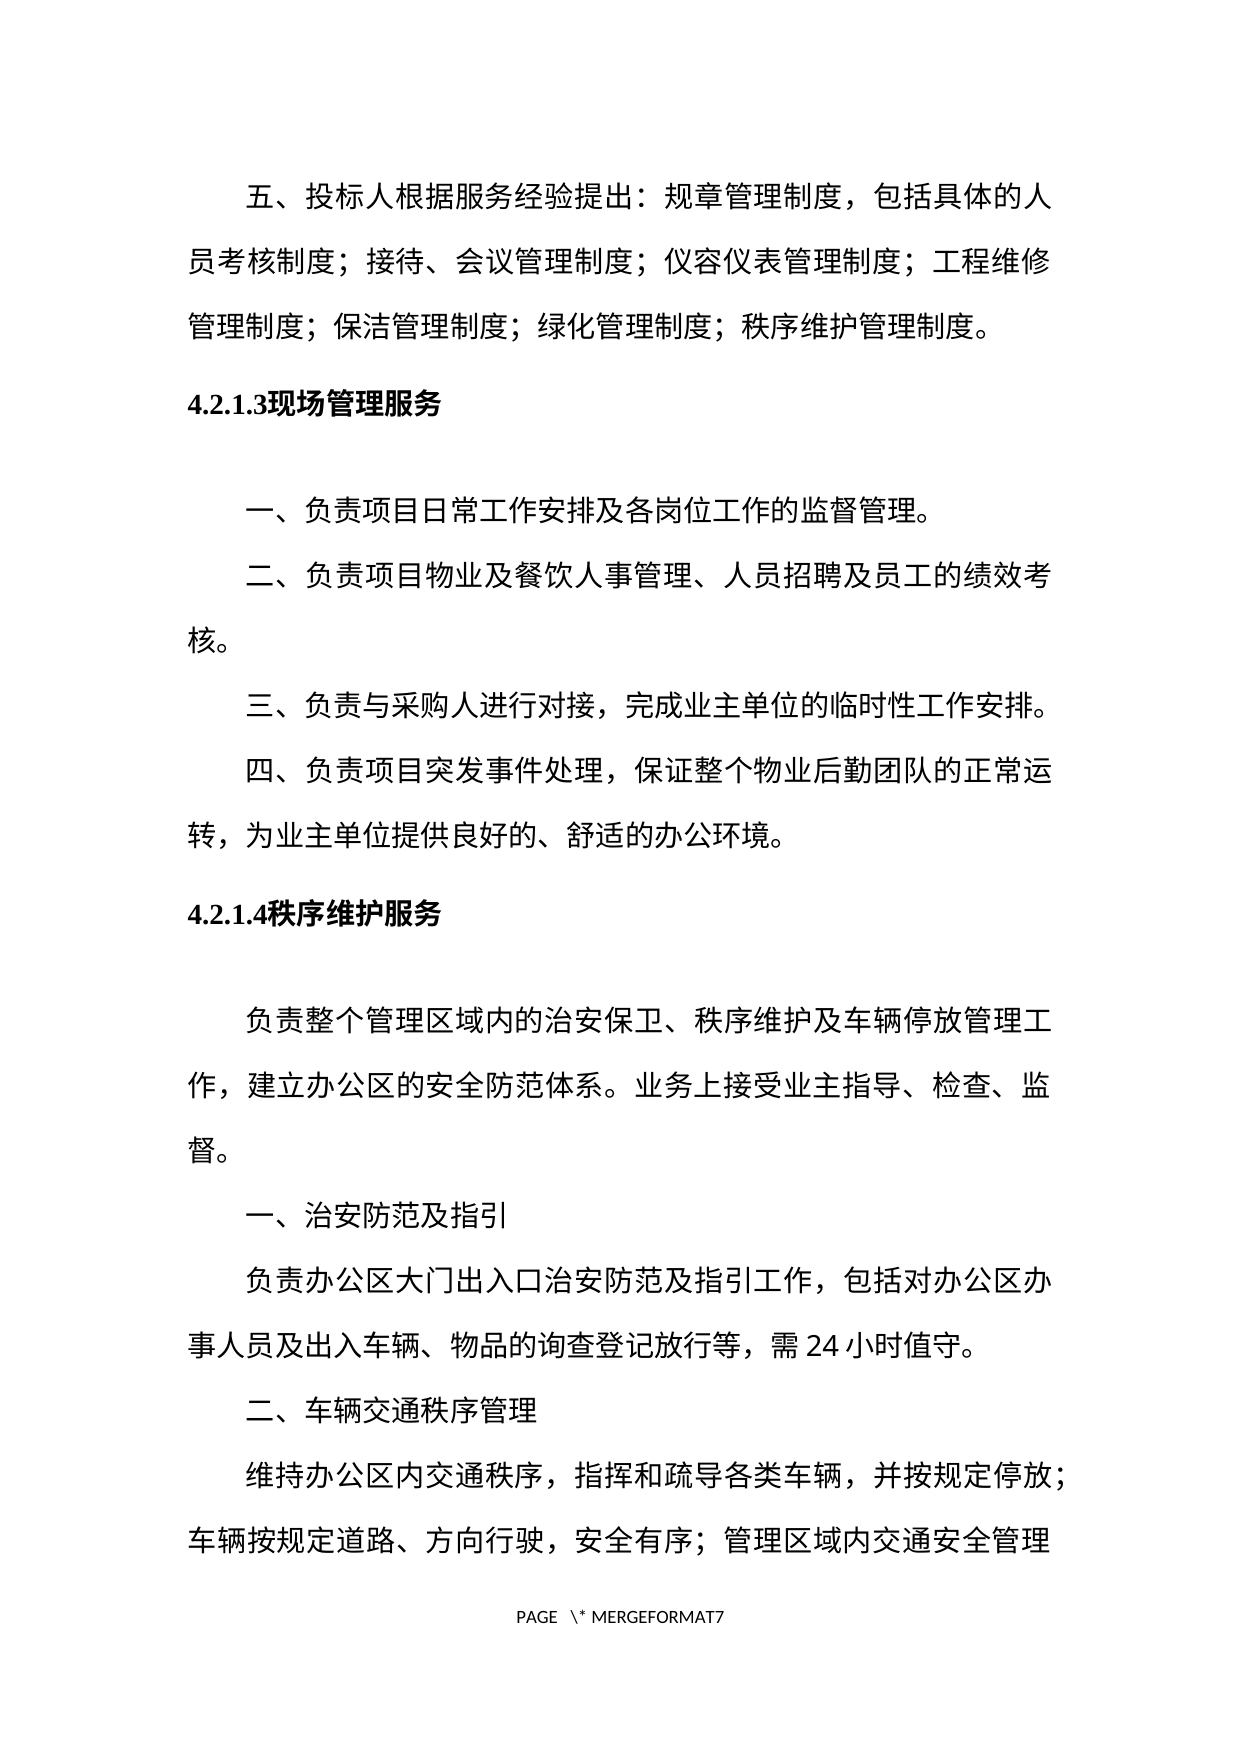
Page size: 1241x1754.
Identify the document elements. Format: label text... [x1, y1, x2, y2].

text 二、负责项目物业及餐饮人事管理、人员招聘及员工的绩效考核。 [187, 541, 1053, 671]
text 五、投标人根据服务经验提出：规章管理制度，包括具体的人员考核制度；接待、会议管理制度；仪容仪表管理制度；工程维修管理制度；保洁管理制度；绿化管理制度；秩序维护管理制度。 [187, 162, 1053, 357]
text 一、治安防范及指引 [187, 1181, 1053, 1246]
text 负责办公区大门出入口治安防范及指引工作，包括对办公区办事人员及出入车辆、物品的询查登记放行等，需24小时值守。 [187, 1246, 1053, 1376]
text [187, 1441, 1053, 1571]
text 二、车辆交通秩序管理 [187, 1376, 1053, 1441]
text 负责整个管理区域内的治安保卫、秩序维护及车辆停放管理工作，建立办公区的安全防范体系。业务上接受业主指导、检查、监督。 [187, 986, 1053, 1181]
subtitle 现场管理服务 [187, 369, 1053, 434]
text 四、负责项目突发事件处理，保证整个物业后勤团队的正常运转，为业主单位提供良好的、舒适的办公环境。 [187, 736, 1053, 866]
subtitle 秩序维护服务 [187, 879, 1053, 944]
text 三、负责与采购人进行对接，完成业主单位的临时性工作安排。 [187, 671, 1053, 736]
text 一、负责项目日常工作安排及各岗位工作的监督管理。 [187, 476, 1053, 541]
